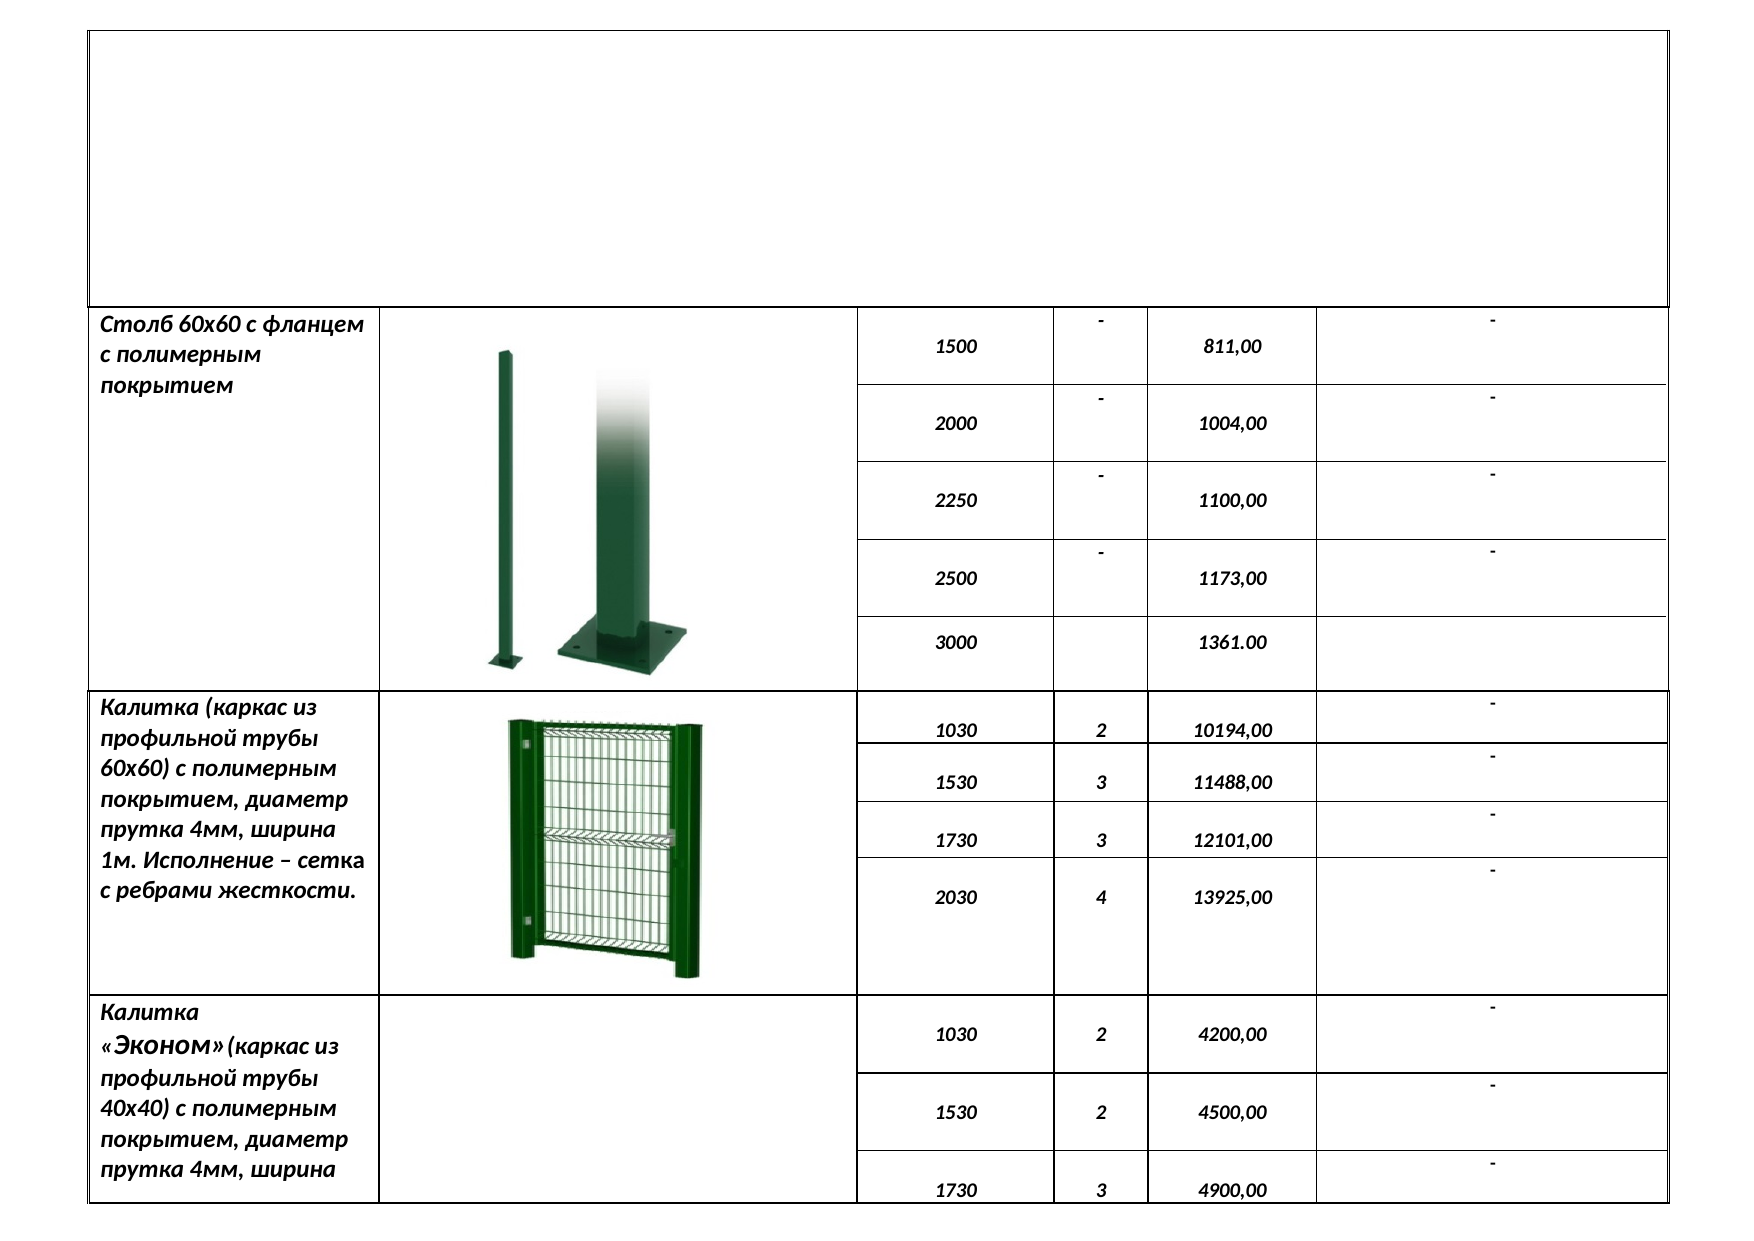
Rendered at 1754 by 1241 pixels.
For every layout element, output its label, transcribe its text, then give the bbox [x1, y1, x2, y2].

table_cell 3 [1055, 744, 1147, 801]
table_cell 4 [1055, 858, 1147, 994]
table_cell 3 [1055, 802, 1147, 857]
table_cell - [1054, 462, 1147, 538]
table_cell Калитка (каркас из профильной трубы 60х60) с полимерным покрытием, диаметр прутка 4мм, ширина 1м. Исполнение – сетка с ребрами жесткости. [90, 692, 378, 994]
table_cell - [1054, 540, 1147, 616]
table_cell - [1317, 1074, 1667, 1150]
table_cell [1317, 616, 1668, 690]
table_cell 1530 [858, 1074, 1053, 1150]
table_cell 4500,00 [1149, 1074, 1316, 1150]
table_cell 1730 [858, 1151, 1053, 1202]
table_cell 12101,00 [1149, 802, 1316, 857]
table_cell 1030 [858, 996, 1053, 1072]
table_cell 13925,00 [1149, 858, 1316, 994]
table_cell Столб 60х60 с фланцем с полимерным покрытием [89, 308, 379, 690]
table_cell 1100,00 [1148, 462, 1316, 538]
table_cell [380, 692, 856, 994]
table_cell - [1317, 858, 1667, 994]
picture [447, 330, 789, 690]
table_cell - [1054, 308, 1147, 384]
table_cell 1004,00 [1148, 385, 1316, 461]
table_cell [90, 31, 1667, 306]
table_cell 4900,00 [1149, 1151, 1316, 1202]
table_cell - [1317, 539, 1668, 616]
table_cell [1054, 617, 1147, 690]
table_cell - [1317, 1151, 1667, 1202]
table_cell - [1317, 802, 1667, 857]
table_cell - [1317, 461, 1668, 538]
table_cell 1361.00 [1148, 617, 1316, 690]
table_cell 2030 [858, 858, 1053, 994]
table_cell 1030 [858, 692, 1053, 742]
table_cell [380, 308, 857, 690]
table_cell 2000 [858, 385, 1053, 461]
table_cell Калитка «Эконом»(каркас из профильной трубы 40х40) с полимерным покрытием, диаметр прутка 4мм, ширина 1м. Исполнение – сетка с ребрами жёсткости. [90, 996, 378, 1202]
table_cell 3000 [858, 617, 1053, 690]
table_cell 1500 [858, 308, 1053, 384]
table_cell 1530 [858, 744, 1053, 801]
table_cell 811,00 [1148, 308, 1316, 384]
table_cell - [1317, 308, 1668, 384]
table_cell - [1317, 692, 1667, 742]
table_cell 2500 [858, 540, 1053, 616]
table_cell [380, 996, 856, 1202]
table_cell 2 [1055, 692, 1147, 742]
table_cell 2 [1055, 1074, 1147, 1150]
table_cell - [1317, 384, 1668, 461]
table_cell 11488,00 [1149, 744, 1316, 801]
table_cell - [1054, 385, 1147, 461]
table_cell - [1317, 744, 1667, 801]
table_cell 4200,00 [1149, 996, 1316, 1072]
table_cell 2 [1055, 996, 1147, 1072]
table_cell 10194,00 [1149, 692, 1316, 742]
table_cell 2250 [858, 462, 1053, 538]
table_cell 1730 [858, 802, 1053, 857]
table_cell 3 [1055, 1151, 1147, 1202]
table_cell - [1317, 996, 1667, 1072]
table_cell 1173,00 [1148, 540, 1316, 616]
